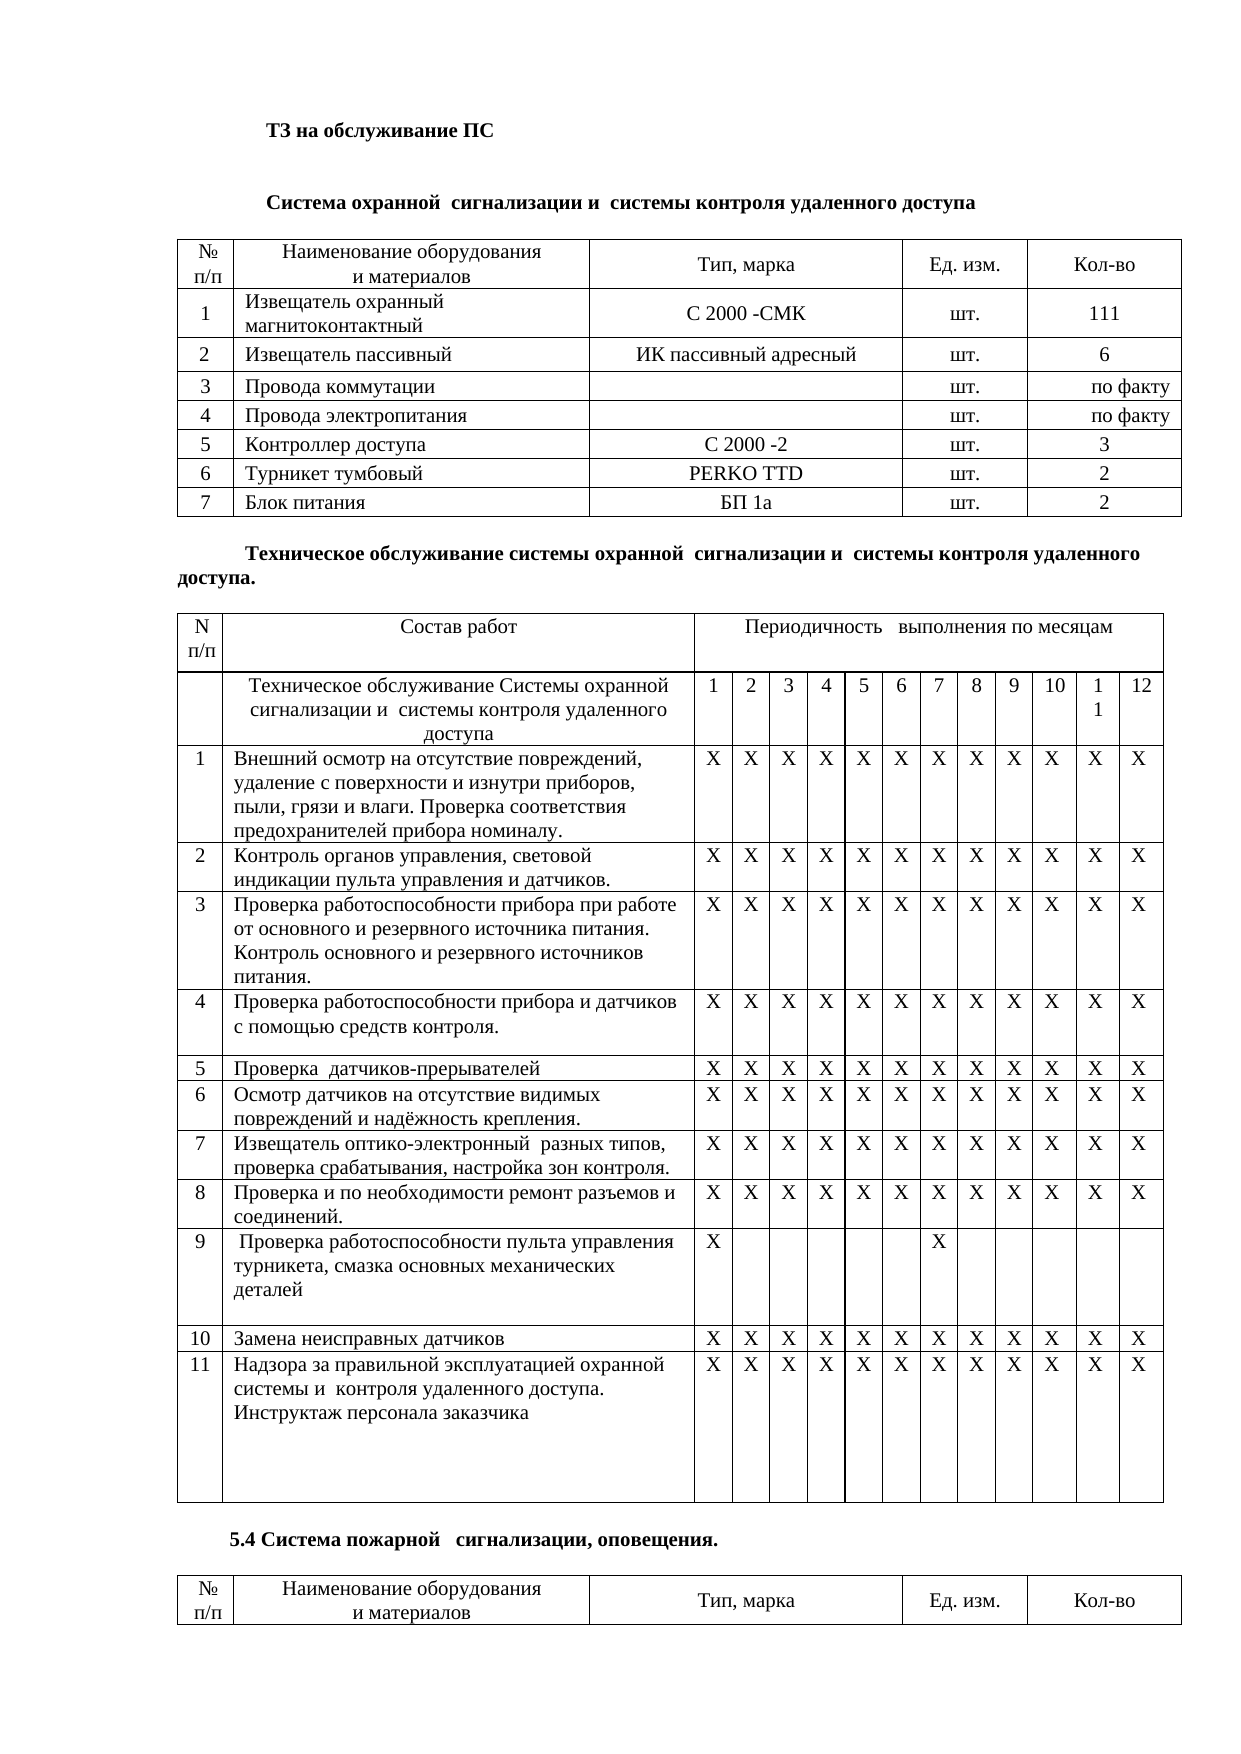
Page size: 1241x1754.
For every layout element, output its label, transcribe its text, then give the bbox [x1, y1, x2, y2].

table_cell Х [808, 746, 844, 842]
table_cell Х [921, 1131, 957, 1179]
text Система охранной сигнализации и системы контроля удаленного доступа [266, 190, 1152, 214]
table_cell Х [695, 1326, 732, 1351]
table_cell 7 [178, 488, 233, 516]
table_cell Х [770, 1180, 807, 1228]
table_cell Х [1120, 1131, 1163, 1179]
table_cell Х [1033, 746, 1076, 842]
table_cell 4 [178, 990, 222, 1055]
table_cell Х [996, 1081, 1032, 1129]
table_cell ИК пассивный адресный [590, 338, 902, 371]
table_cell Х [996, 843, 1032, 891]
table_cell PERKO TTD [590, 459, 902, 487]
table_cell по факту [1028, 372, 1181, 400]
table_cell С 2000 -СМК [590, 289, 902, 337]
table_cell [590, 401, 902, 429]
table_cell Х [958, 1056, 995, 1080]
table_cell Х [883, 990, 920, 1055]
table_cell 2 [1028, 488, 1181, 516]
table_cell Х [1033, 1326, 1076, 1351]
table_cell Х [770, 1056, 807, 1080]
table_cell Х [921, 1326, 957, 1351]
table_cell Х [958, 843, 995, 891]
table_cell Х [846, 843, 882, 891]
table_cell 1 [695, 673, 732, 745]
table_cell 4 [808, 673, 844, 745]
table_cell 3 [178, 372, 233, 400]
table_cell 111 [1028, 289, 1181, 337]
table_cell Х [846, 1326, 882, 1351]
table_cell Турникет тумбовый [234, 459, 589, 487]
table_cell 2 [178, 843, 222, 891]
table_cell Х [958, 1180, 995, 1228]
table_cell 7 [178, 1131, 222, 1179]
table_cell Х [1120, 843, 1163, 891]
table_cell Х [733, 990, 769, 1055]
table_cell Х [695, 990, 732, 1055]
table_cell Х [883, 892, 920, 988]
table_cell 3 [1028, 430, 1181, 458]
table_cell 3 [770, 673, 807, 745]
table_cell 3 [178, 892, 222, 988]
table_cell [883, 1229, 920, 1325]
table_cell Х [883, 1081, 920, 1129]
table_cell Х [1120, 1056, 1163, 1080]
table_cell Х [846, 1056, 882, 1080]
table_cell 4 [178, 401, 233, 429]
table_cell Х [883, 1131, 920, 1179]
table_cell Техническое обслуживание Системы охранной сигнализации и системы контроля удаленного доступа [223, 673, 694, 745]
table_cell Х [1077, 746, 1119, 842]
table_cell 1 [178, 289, 233, 337]
table_cell шт. [903, 459, 1027, 487]
table_cell Х [733, 1131, 769, 1179]
table_cell Х [846, 746, 882, 842]
table_header Кол-во [1028, 240, 1181, 288]
table_cell Х [1120, 1352, 1163, 1502]
table_cell Х [846, 990, 882, 1055]
table_cell Х [770, 746, 807, 842]
table_cell Х [733, 746, 769, 842]
table_cell Внешний осмотр на отсутствие повреждений, удаление с поверхности и изнутри приборов, пыли, грязи и влаги. Проверка соответствия предохранителей прибора номиналу. [223, 746, 694, 842]
table_cell Проверка работоспособности пульта управления турникета, смазка основных механических деталей [223, 1229, 694, 1325]
table_cell Х [1033, 1352, 1076, 1502]
table_cell 7 [921, 673, 957, 745]
table_header Ед. изм. [903, 240, 1027, 288]
table_cell Х [1033, 990, 1076, 1055]
table_cell Х [883, 746, 920, 842]
table_cell Х [883, 843, 920, 891]
table_cell Х [883, 1352, 920, 1502]
table_cell Контроллер доступа [234, 430, 589, 458]
table_cell 2 [733, 673, 769, 745]
table_cell Х [921, 1081, 957, 1129]
table_header Наименование оборудования и материалов [234, 240, 589, 288]
table_cell Х [733, 843, 769, 891]
table_cell шт. [903, 401, 1027, 429]
table_cell Проверка и по необходимости ремонт разъемов и соединений. [223, 1180, 694, 1228]
table_cell Х [996, 892, 1032, 988]
table_cell Х [808, 892, 844, 988]
table_cell Х [996, 1056, 1032, 1080]
table_cell шт. [903, 338, 1027, 371]
table_cell Х [695, 1131, 732, 1179]
table_header N п/п [178, 614, 222, 671]
table_cell 8 [958, 673, 995, 745]
table_cell Х [695, 746, 732, 842]
table_cell Х [770, 1081, 807, 1129]
table_cell Х [846, 1081, 882, 1129]
table_cell [846, 1229, 882, 1325]
table_cell Извещатель охранный магнитоконтактный [234, 289, 589, 337]
table_cell Х [733, 1056, 769, 1080]
table_cell Извещатель пассивный [234, 338, 589, 371]
table_cell [1033, 1229, 1076, 1325]
table_cell Х [958, 1081, 995, 1129]
table_cell Х [733, 1180, 769, 1228]
table_cell Х [1033, 843, 1076, 891]
table_cell Х [770, 843, 807, 891]
table_header Периодичность выполнения по месяцам [695, 614, 1163, 671]
table_header № п/п [178, 1576, 233, 1624]
table_cell Х [921, 746, 957, 842]
table_cell Х [921, 1056, 957, 1080]
table_cell [958, 1229, 995, 1325]
table_cell Извещатель оптико-электронный разных типов, проверка срабатывания, настройка зон контроля. [223, 1131, 694, 1179]
table_cell Х [958, 1326, 995, 1351]
table_cell Х [958, 892, 995, 988]
table_cell Х [808, 1131, 844, 1179]
table_cell Х [695, 892, 732, 988]
table_cell Х [1077, 1131, 1119, 1179]
table_cell БП 1а [590, 488, 902, 516]
text 5.4 Система пожарной сигнализации, оповещения. [177, 1527, 1152, 1551]
table_cell Замена неисправных датчиков [223, 1326, 694, 1351]
table_cell Х [1077, 1056, 1119, 1080]
table_cell Х [770, 892, 807, 988]
table_cell Х [846, 1131, 882, 1179]
table_cell Блок питания [234, 488, 589, 516]
table_cell Х [1077, 892, 1119, 988]
table_cell шт. [903, 430, 1027, 458]
table_cell Х [695, 1229, 732, 1325]
table_cell 10 [178, 1326, 222, 1351]
table_cell Х [1033, 1056, 1076, 1080]
table_cell Х [996, 1326, 1032, 1351]
table_cell Х [846, 892, 882, 988]
table_cell Осмотр датчиков на отсутствие видимых повреждений и надёжность крепления. [223, 1081, 694, 1129]
table_cell Провода электропитания [234, 401, 589, 429]
table_cell 6 [883, 673, 920, 745]
table_cell Х [996, 1180, 1032, 1228]
table_cell Х [695, 1056, 732, 1080]
table_cell 9 [996, 673, 1032, 745]
table_cell Х [921, 892, 957, 988]
table_cell Х [958, 1352, 995, 1502]
table_cell Х [921, 1229, 957, 1325]
table_cell Х [1033, 892, 1076, 988]
table_cell Х [1120, 1180, 1163, 1228]
table_cell Х [770, 1131, 807, 1179]
table_cell Х [1120, 892, 1163, 988]
table_header Наименование оборудования и материалов [234, 1576, 589, 1624]
table_cell Х [996, 1131, 1032, 1179]
table_cell Х [770, 1326, 807, 1351]
table_cell Х [808, 1352, 844, 1502]
text Техническое обслуживание системы охранной сигнализации и системы контроля удаленного доступа. [177, 541, 1152, 589]
table_cell 5 [178, 430, 233, 458]
text ТЗ на обслуживание ПС [266, 118, 1152, 142]
table_cell Х [883, 1326, 920, 1351]
table_cell Х [808, 1180, 844, 1228]
table_cell Проверка датчиков-прерывателей [223, 1056, 694, 1080]
table_cell Х [996, 990, 1032, 1055]
table_cell шт. [903, 372, 1027, 400]
table_cell Х [808, 990, 844, 1055]
table_cell Х [733, 892, 769, 988]
table_cell Х [846, 1180, 882, 1228]
table_header Тип, марка [590, 1576, 902, 1624]
table_cell шт. [903, 289, 1027, 337]
table_cell Х [1120, 1326, 1163, 1351]
table_cell [996, 1229, 1032, 1325]
table_cell Х [733, 1081, 769, 1129]
table_cell Х [733, 1326, 769, 1351]
table_cell Х [695, 1180, 732, 1228]
table_cell Проверка работоспособности прибора при работе от основного и резервного источника питания. Контроль основного и резервного источников питания. [223, 892, 694, 988]
table_cell Х [921, 1180, 957, 1228]
table_cell 11 [178, 1352, 222, 1502]
table_cell Х [695, 843, 732, 891]
table_cell 6 [178, 459, 233, 487]
table_cell Х [996, 746, 1032, 842]
table_cell 1 [178, 746, 222, 842]
table_cell С 2000 -2 [590, 430, 902, 458]
table_cell 5 [846, 673, 882, 745]
table_header № п/п [178, 240, 233, 288]
table_header Кол-во [1028, 1576, 1181, 1624]
table_header Состав работ [223, 614, 694, 671]
table_cell 9 [178, 1229, 222, 1325]
table_cell по факту [1028, 401, 1181, 429]
table_cell Х [1033, 1131, 1076, 1179]
table_cell Провода коммутации [234, 372, 589, 400]
table_cell Х [1033, 1180, 1076, 1228]
table_cell Х [1077, 990, 1119, 1055]
table_cell Х [695, 1081, 732, 1129]
table_cell 6 [1028, 338, 1181, 371]
table_cell 6 [178, 1081, 222, 1129]
table_cell Х [808, 1326, 844, 1351]
table_cell Х [1120, 1081, 1163, 1129]
table_cell [808, 1229, 844, 1325]
table_cell Х [846, 1352, 882, 1502]
table_cell [1120, 1229, 1163, 1325]
table_cell [590, 372, 902, 400]
table_cell Х [921, 990, 957, 1055]
table_cell Х [1033, 1081, 1076, 1129]
table_cell Х [958, 990, 995, 1055]
table_cell Х [921, 1352, 957, 1502]
table_cell Х [1077, 1352, 1119, 1502]
table_cell 2 [178, 338, 233, 371]
table_cell Х [808, 1081, 844, 1129]
table_cell Надзора за правильной эксплуатацией охранной системы и контроля удаленного доступа. Инструктаж персонала заказчика [223, 1352, 694, 1502]
table_header Ед. изм. [903, 1576, 1027, 1624]
table_cell 2 [1028, 459, 1181, 487]
table_cell Х [770, 990, 807, 1055]
table_cell Х [1077, 1326, 1119, 1351]
table_cell Х [808, 843, 844, 891]
table_cell Х [883, 1056, 920, 1080]
table_cell [178, 673, 222, 745]
table_cell Х [1120, 746, 1163, 842]
table_cell 11 [1077, 673, 1119, 745]
table_cell Х [1120, 990, 1163, 1055]
table_cell Х [695, 1352, 732, 1502]
table_cell Х [883, 1180, 920, 1228]
table_cell Проверка работоспособности прибора и датчиков с помощью средств контроля. [223, 990, 694, 1055]
table_cell шт. [903, 488, 1027, 516]
table_cell Х [996, 1352, 1032, 1502]
table_cell Контроль органов управления, световой индикации пульта управления и датчиков. [223, 843, 694, 891]
table_cell [770, 1229, 807, 1325]
table_cell 10 [1033, 673, 1076, 745]
table_cell 12 [1120, 673, 1163, 745]
table_cell Х [1077, 1180, 1119, 1228]
table_cell Х [1077, 1081, 1119, 1129]
table_cell 8 [178, 1180, 222, 1228]
table_cell [1077, 1229, 1119, 1325]
table_header Тип, марка [590, 240, 902, 288]
table_cell Х [958, 1131, 995, 1179]
table_cell Х [958, 746, 995, 842]
table_cell Х [733, 1352, 769, 1502]
table_cell Х [921, 843, 957, 891]
table_cell Х [770, 1352, 807, 1502]
table_cell 5 [178, 1056, 222, 1080]
table_cell [733, 1229, 769, 1325]
table_cell Х [808, 1056, 844, 1080]
table_cell Х [1077, 843, 1119, 891]
